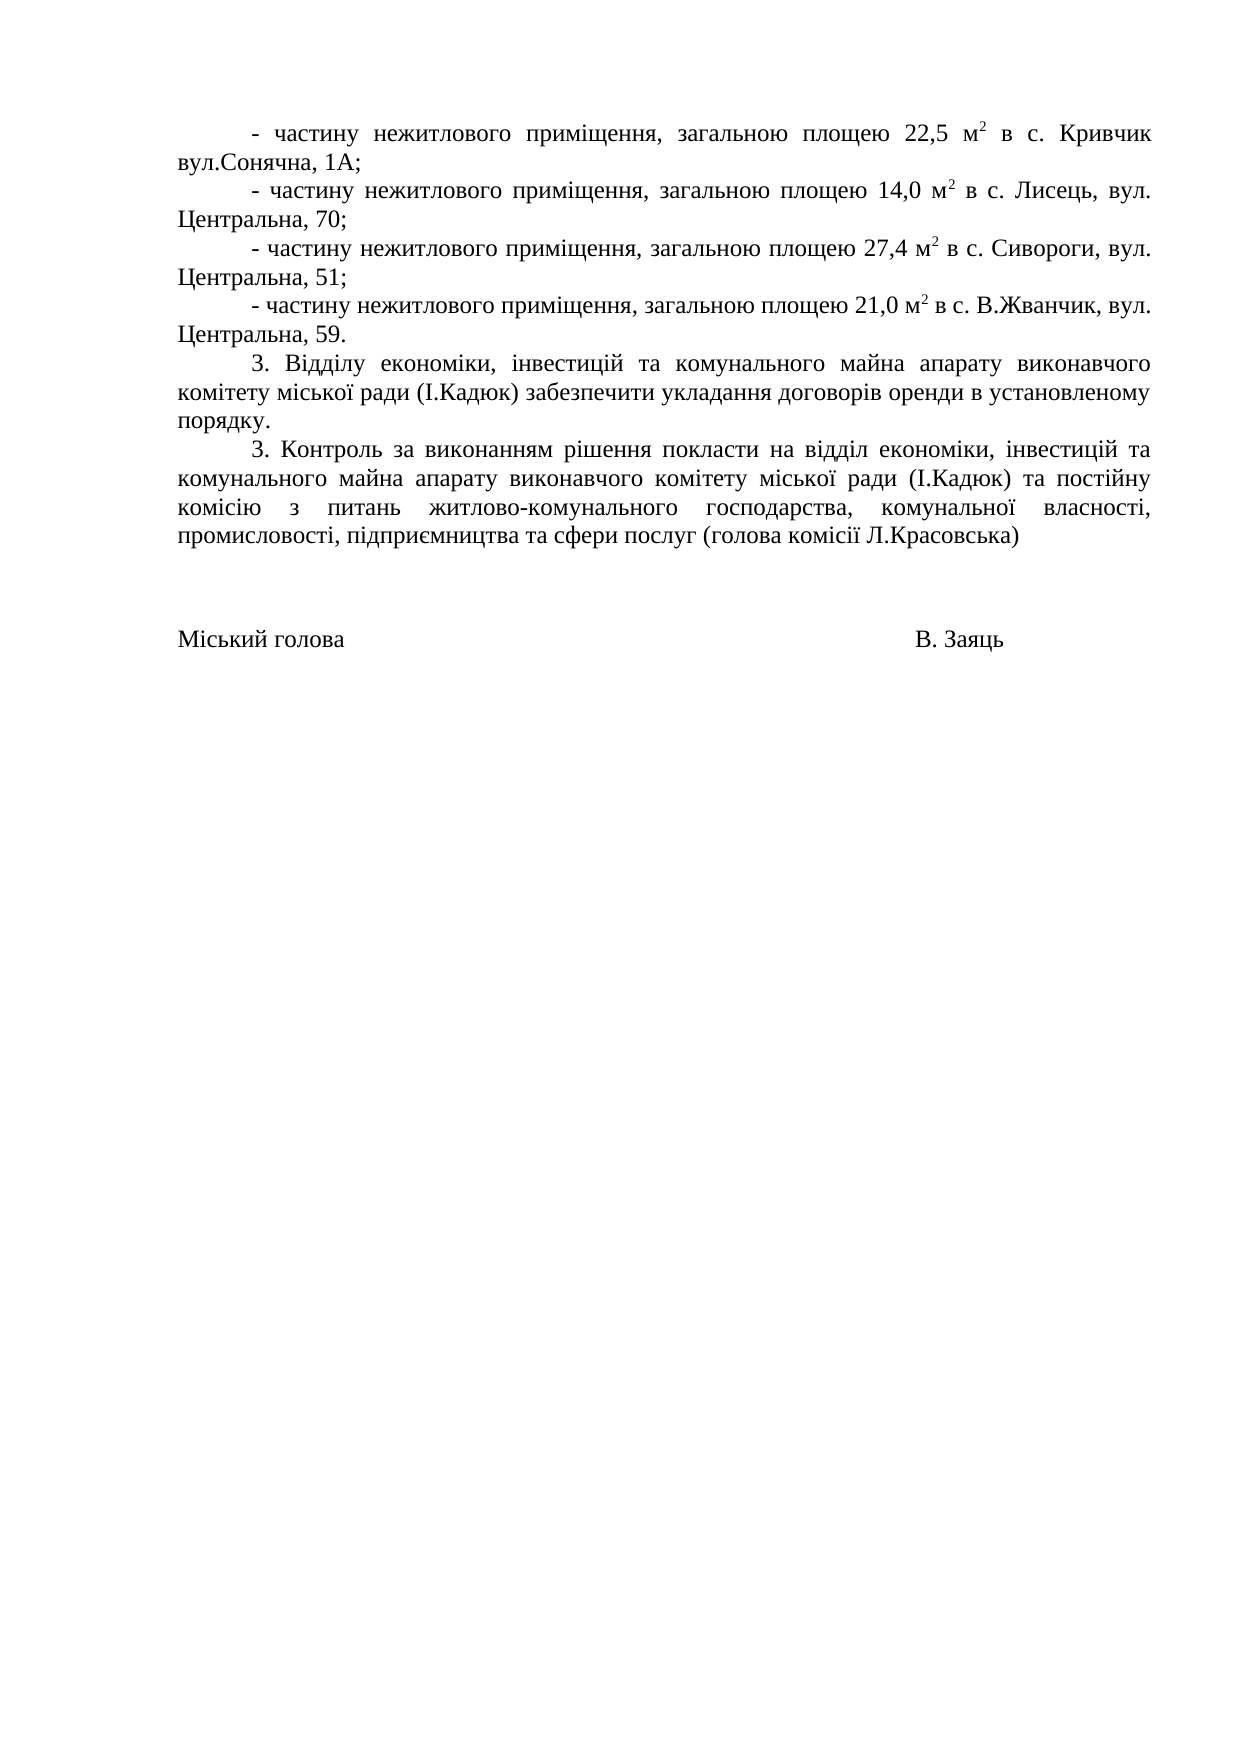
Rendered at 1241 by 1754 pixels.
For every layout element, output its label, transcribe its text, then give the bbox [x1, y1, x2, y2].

text Міський голова В. Заяць [177, 624, 1152, 653]
text 3. Відділу економіки, інвестицій та комунального майна апарату виконавчого комітету міської ради (І.Кадюк) забезпечити укладання договорів оренди в установленому порядку. [177, 348, 1152, 434]
text - частину нежитлового приміщення, загальною площею 22,5 м2 в с. Кривчик вул.Сонячна, 1А; [177, 118, 1152, 176]
text - частину нежитлового приміщення, загальною площею 27,4 м2 в с. Сивороги, вул. Центральна, 51; [177, 233, 1152, 291]
text 3. Контроль за виконанням рішення покласти на відділ економіки, інвестицій та комунального майна апарату виконавчого комітету міської ради (І.Кадюк) та постійну комісію з питань житлово-комунального господарства, комунальної власності, промисловості, підприємництва та сфери послуг (голова комісії Л.Красовська) [177, 434, 1152, 549]
text - частину нежитлового приміщення, загальною площею 14,0 м2 в с. Лисець, вул. Центральна, 70; [177, 176, 1152, 233]
text - частину нежитлового приміщення, загальною площею 21,0 м2 в с. В.Жванчик, вул. Центральна, 59. [177, 291, 1152, 348]
